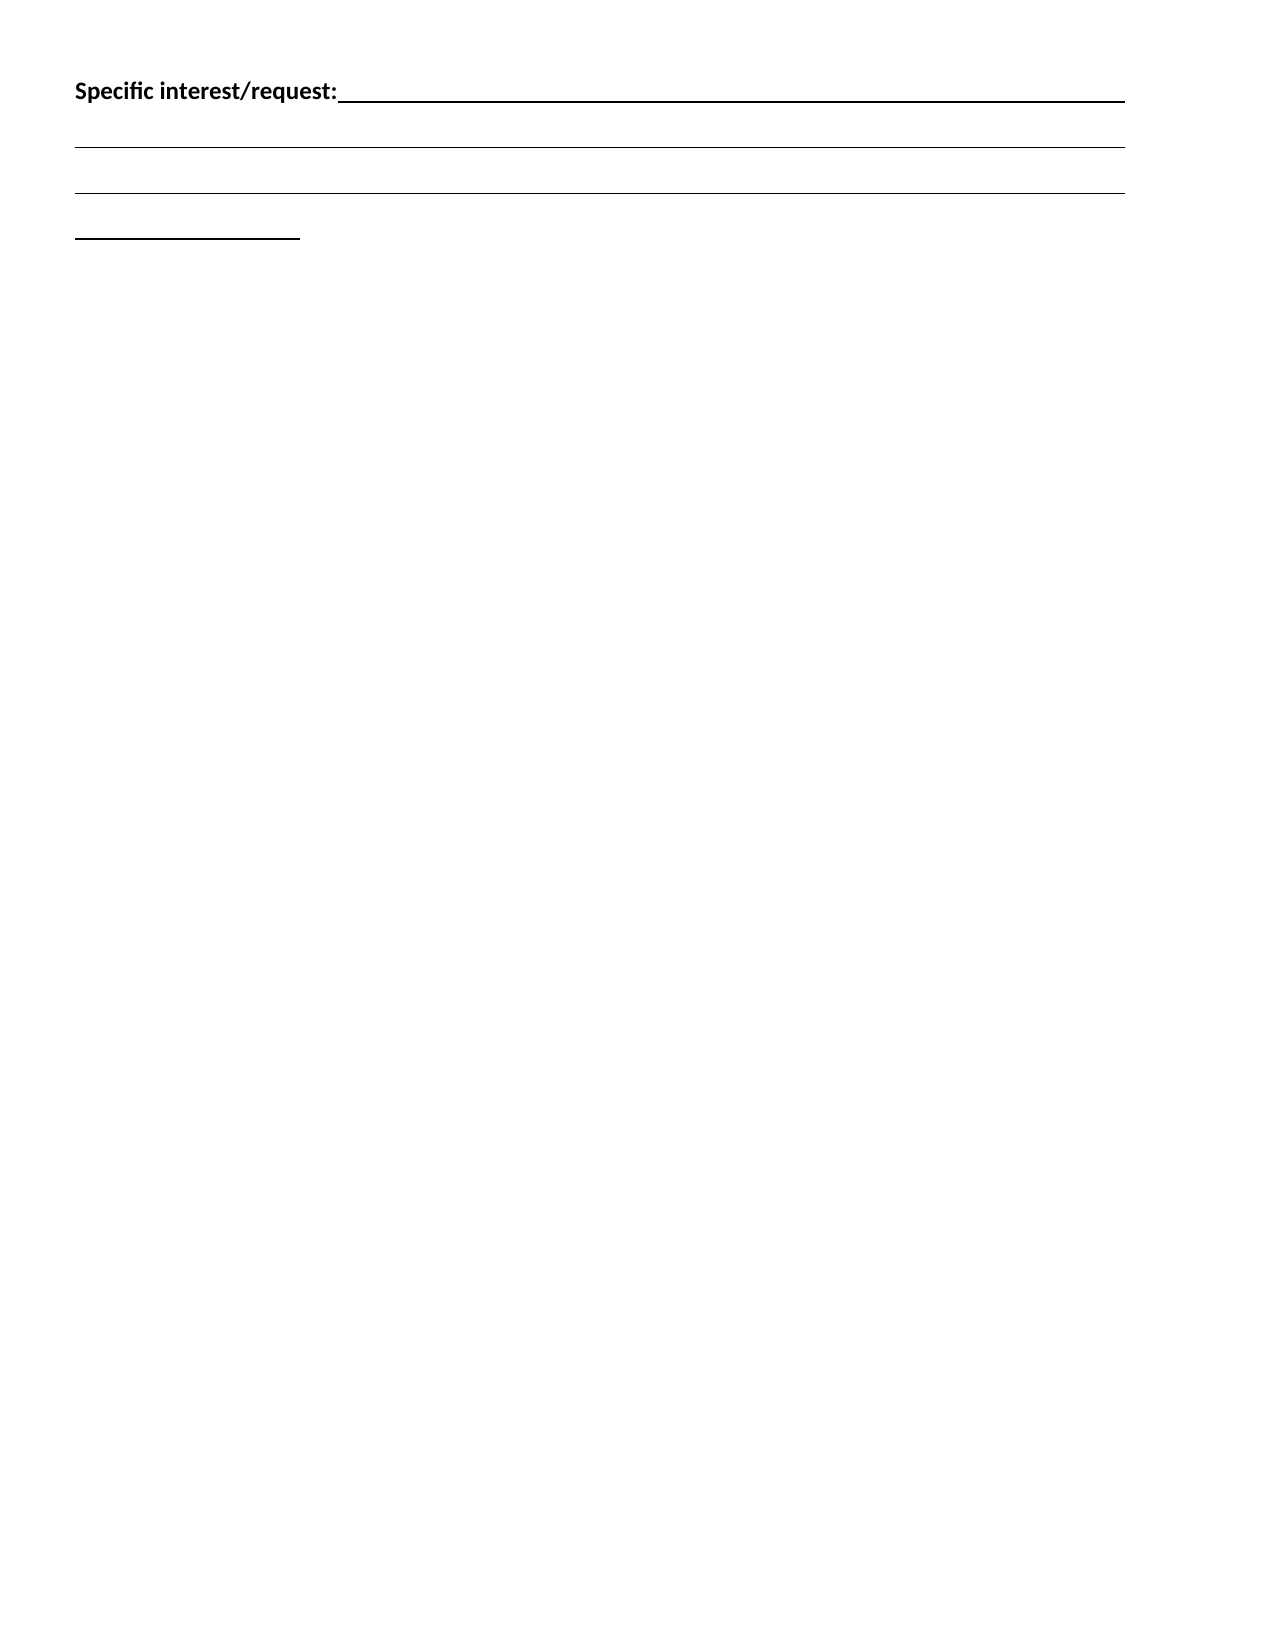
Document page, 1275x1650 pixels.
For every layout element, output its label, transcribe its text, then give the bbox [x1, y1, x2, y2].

text Specific interest/request: [75, 75, 1200, 243]
